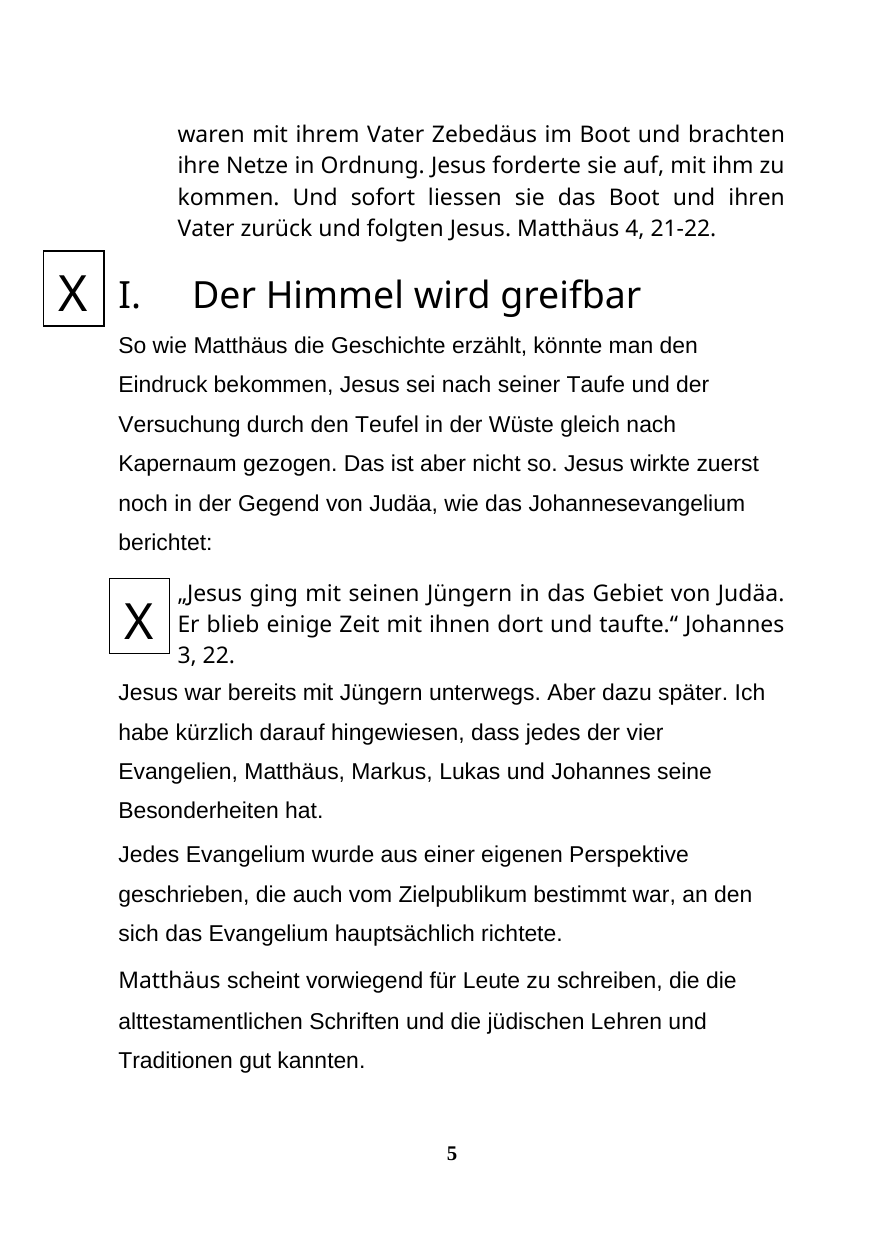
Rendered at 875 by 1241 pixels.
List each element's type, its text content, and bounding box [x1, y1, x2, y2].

text „Jesus ging mit seinen Jüngern in das Gebiet von Judäa. Er blieb einige Zeit mit ihnen dort und taufte.“ Johannes 3, 22. [177, 577, 785, 671]
subtitle Der Himmel wird greifbar [118, 268, 785, 319]
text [177, 118, 785, 243]
text Jesus war bereits mit Jüngern unterwegs. Aber dazu später. Ich habe kürzlich darauf hingewiesen, dass jedes der vier Evangelien, Matthäus, Markus, Lukas und Johannes seine Besonderheiten hat. [118, 679, 785, 824]
text Jedes Evangelium wurde aus einer eigenen Perspektive geschrieben, die auch vom Zielpublikum bestimmt war, an den sich das Evangelium hauptsächlich richtete. [118, 841, 785, 946]
text So wie Matthäus die Geschichte erzählt, könnte man den Eindruck bekommen, Jesus sei nach seiner Taufe und der Versuchung durch den Teufel in der Wüste gleich nach Kapernaum gezogen. Das ist aber nicht so. Jesus wirkte zuerst noch in der Gegend von Judäa, wie das Johannesevangelium berichtet: [118, 332, 785, 555]
text Matthäus scheint vorwiegend für Leute zu schreiben, die die alttestamentlichen Schriften und die jüdischen Lehren und Traditionen gut kannten. [118, 964, 785, 1074]
